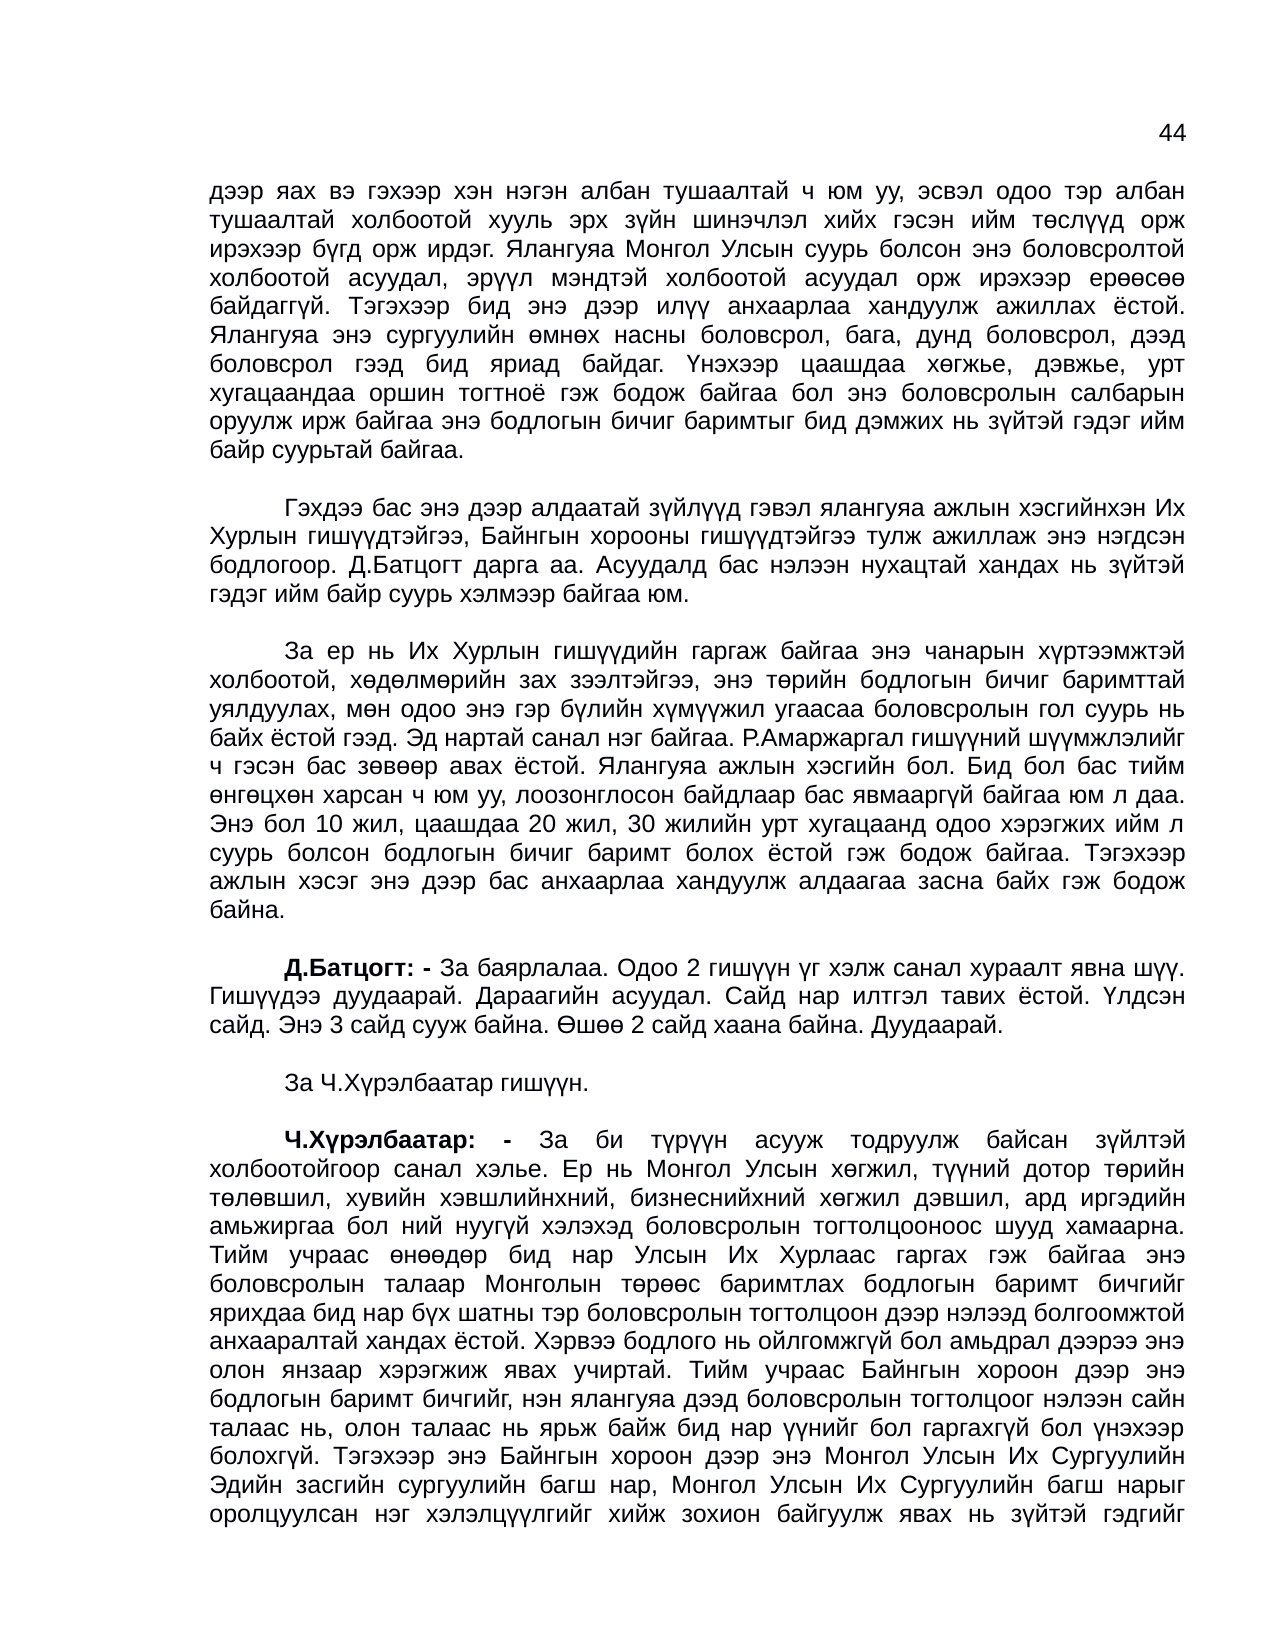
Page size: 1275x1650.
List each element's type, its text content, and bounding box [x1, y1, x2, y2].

text За ер нь Их Хурлын гишүүдийн гаргаж байгаа энэ чанарын хүртээмжтэй холбоотой, хөдөлмөрийн зах зээлтэйгээ, энэ төрийн бодлогын бичиг баримттай уялдуулах, мөн одоо энэ гэр бүлийн хүмүүжил угаасаа боловсролын гол суурь нь байх ёстой гээд. Эд нартай санал нэг байгаа. Р.Амаржаргал гишүүний шүүмжлэлийг ч гэсэн бас зөвөөр авах ёстой. Ялангуяа ажлын хэсгийн бол. Бид бол бас тийм өнгөцхөн харсан ч юм уу, лоозонглосон байдлаар бас явмааргүй байгаа юм л даа. Энэ бол 10 жил, цаашдаа 20 жил, 30 жилийн урт хугацаанд одоо хэрэгжих ийм л суурь болсон бодлогын бичиг баримт болох ёстой гэж бодож байгаа. Тэгэхээр ажлын хэсэг энэ дээр бас анхаарлаа хандуулж алдаагаа засна байх гэж бодож байна. [209, 636, 1186, 924]
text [209, 1125, 1186, 1528]
text Гэхдээ бас энэ дээр алдаатай зүйлүүд гэвэл ялангуяа ажлын хэсгийнхэн Их Хурлын гишүүдтэйгээ, Байнгын хорооны гишүүдтэйгээ тулж ажиллаж энэ нэгдсэн бодлогоор. Д.Батцогт дарга аа. Асуудалд бас нэлээн нухацтай хандах нь зүйтэй гэдэг ийм байр суурь хэлмээр байгаа юм. [209, 493, 1186, 608]
text Д.Батцогт: - За баярлалаа. Одоо 2 гишүүн үг хэлж санал хураалт явна шүү. Гишүүдээ дуудаарай. Дараагийн асуудал. Сайд нар илтгэл тавих ёстой. Үлдсэн сайд. Энэ 3 сайд сууж байна. Өшөө 2 сайд хаана байна. Дуудаарай. [209, 953, 1186, 1039]
text За Ч.Хүрэлбаатар гишүүн. [209, 1068, 1186, 1096]
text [209, 176, 1186, 464]
